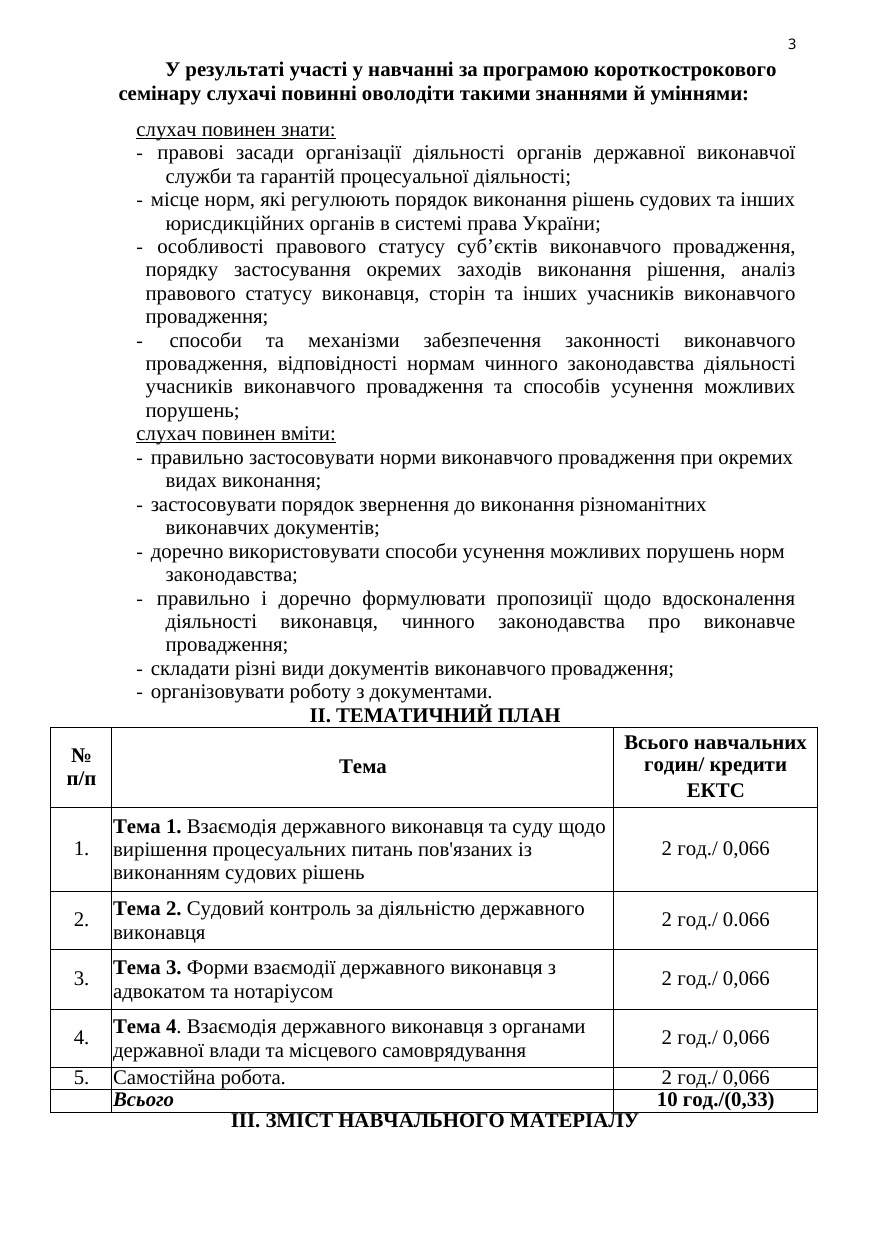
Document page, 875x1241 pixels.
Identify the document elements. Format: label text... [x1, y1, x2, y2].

table_cell Тема 2. Судовий контроль за діяльністю державного виконавця [112, 892, 613, 949]
table_cell Тема 1. Взаємодія державного виконавця та суду щодо вирішення процесуальних питань пов'язаних із виконанням судових рішень [112, 808, 613, 891]
text II. ТЕМАТИЧНИЙ ПЛАН [74, 703, 796, 727]
table_header Тема [112, 728, 613, 807]
table_cell 10 год./(0,33) [614, 1090, 817, 1112]
list організовувати роботу з документами. [136, 680, 796, 703]
table_cell 1. [51, 808, 111, 891]
table_cell 2 год./ 0,066 [614, 950, 817, 1009]
table_cell 3. [51, 950, 111, 1009]
table_header Всього навчальних годин/ кредити ЕКТС [614, 728, 817, 807]
list правильно застосовувати норми виконавчого провадження при окремих видах виконання; [136, 446, 796, 492]
table_cell Тема 3. Форми взаємодії державного виконавця з адвокатом та нотаріусом [112, 950, 613, 1009]
list доречно використовувати способи усунення можливих порушень норм законодавства; [136, 539, 796, 586]
list місце норм, які регулюють порядок виконання рішень судових та інших юрисдикційних органів в системі права України; [136, 188, 796, 234]
table_cell Самостійна робота. [112, 1068, 613, 1088]
table_cell 2 год./ 0,066 [614, 808, 817, 891]
table_header № п/п [51, 728, 111, 807]
table_cell Тема 4. Взаємодія державного виконавця з органами державної влади та місцевого самоврядування [112, 1010, 613, 1067]
list правові засади організації діяльності органів державної виконавчої служби та гарантій процесуальної діяльності; [136, 141, 796, 188]
table_cell 2 год./ 0,066 [614, 1068, 817, 1088]
table_cell 4. [51, 1010, 111, 1067]
text слухач повинен вміти: [136, 422, 796, 446]
list особливості правового статусу суб’єктів виконавчого провадження, порядку застосування окремих заходів виконання рішення, аналіз правового статусу виконавця, сторін та інших учасників виконавчого провадження; [136, 234, 796, 328]
list правильно і доречно формулювати пропозиції щодо вдосконалення діяльності виконавця, чинного законодавства про виконавче провадження; [136, 586, 796, 656]
text III. ЗМІСТ НАВЧАЛЬНОГО МАТЕРІАЛУ [74, 1113, 796, 1131]
list способи та механізми забезпечення законності виконавчого провадження, відповідності нормам чинного законодавства діяльності учасників виконавчого провадження та способів усунення можливих порушень; [136, 328, 796, 422]
list застосовувати порядок звернення до виконання різноманітних виконавчих документів; [136, 492, 796, 539]
table_cell 2. [51, 892, 111, 949]
table_cell 2 год./ 0,066 [614, 1010, 817, 1067]
table_cell 5. [51, 1068, 111, 1088]
text У результаті участі у навчанні за програмою короткострокового семінару слухачі повинні оволодіти такими знаннями й уміннями: [72, 57, 796, 105]
table_cell Всього [112, 1090, 613, 1112]
list складати різні види документів виконавчого провадження; [136, 656, 796, 680]
table_cell [51, 1090, 111, 1112]
text слухач повинен знати: [72, 117, 796, 141]
table_cell 2 год./ 0.066 [614, 892, 817, 949]
